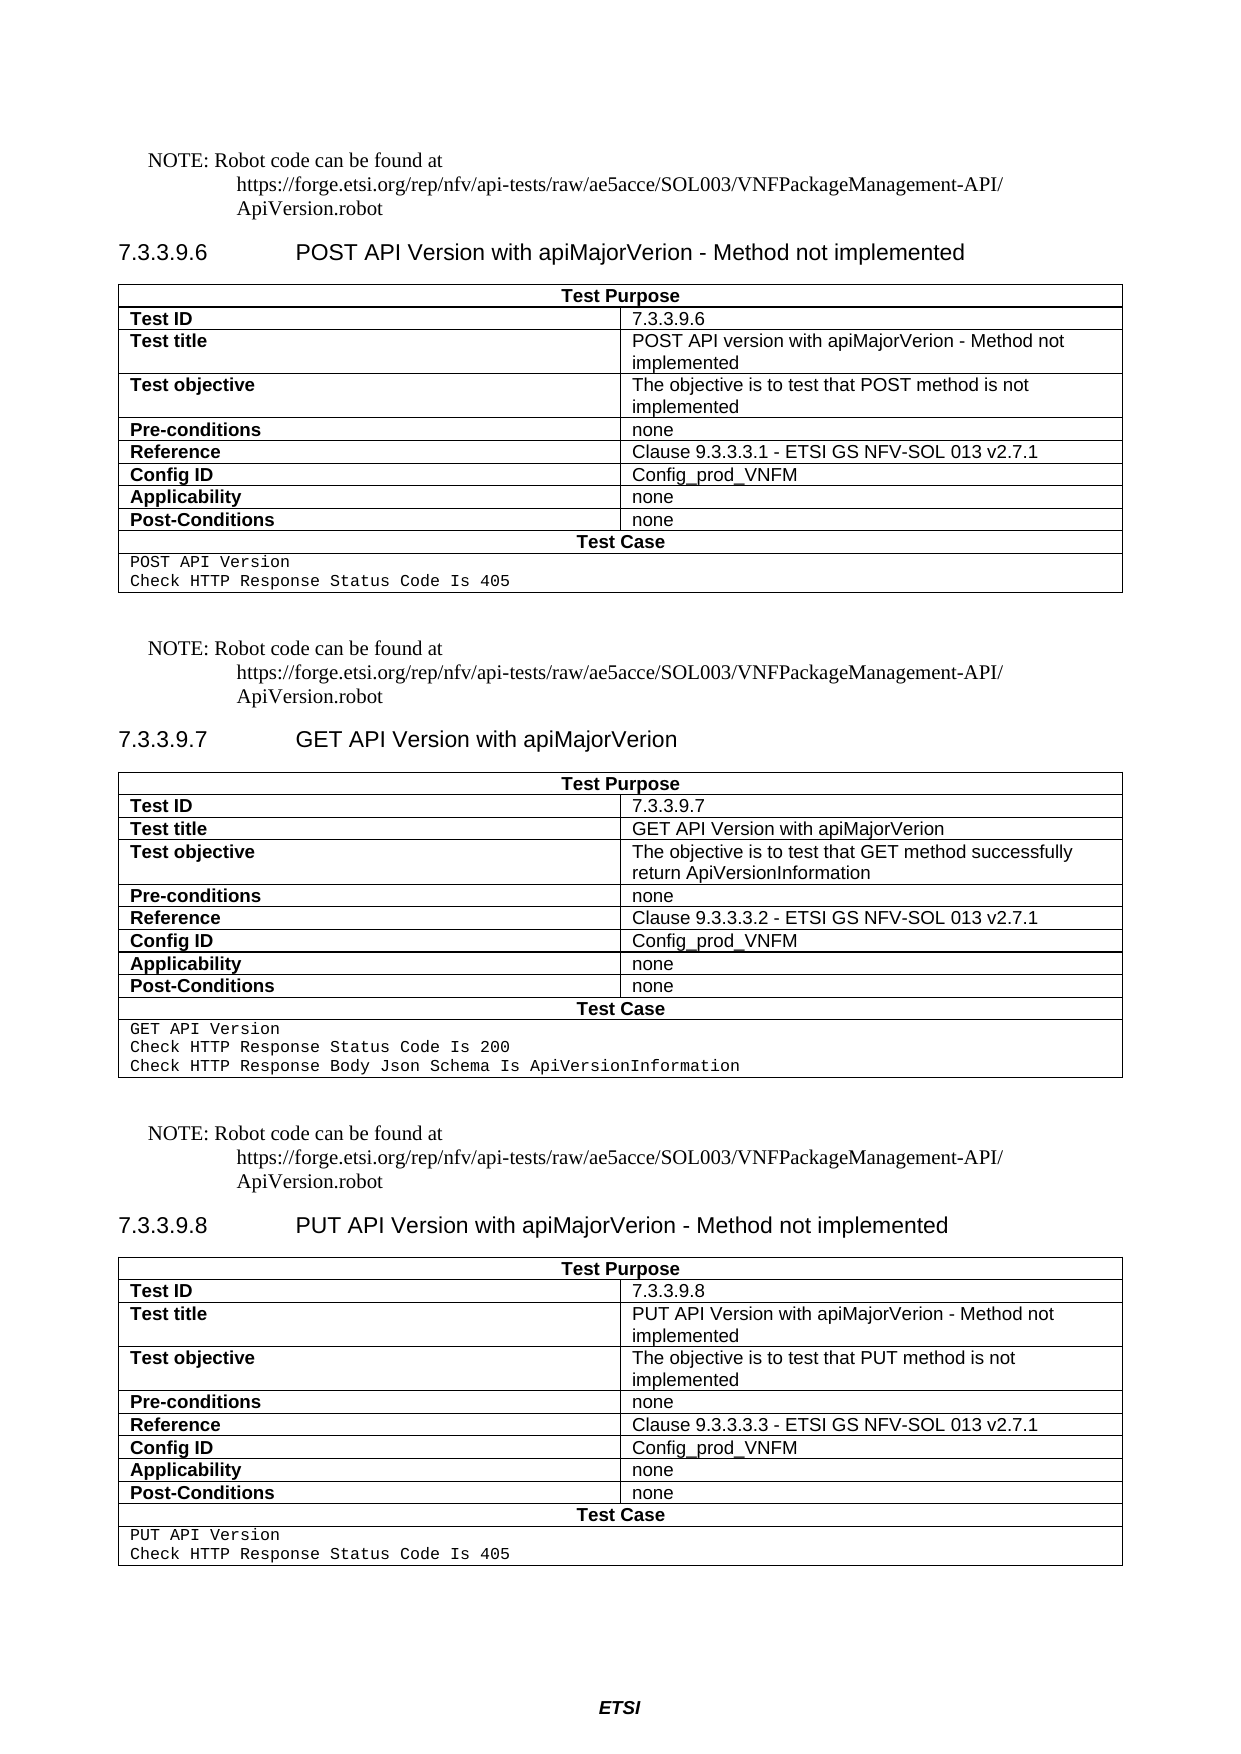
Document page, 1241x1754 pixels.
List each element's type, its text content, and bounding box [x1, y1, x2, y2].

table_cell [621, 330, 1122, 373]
subtitle 7.3.3.9.6 POST API Version with apiMajorVerion - Method not implemented [118, 239, 1122, 265]
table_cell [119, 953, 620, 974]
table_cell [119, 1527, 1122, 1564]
subtitle 7.3.3.9.7 GET API Version with apiMajorVerion [118, 726, 1122, 753]
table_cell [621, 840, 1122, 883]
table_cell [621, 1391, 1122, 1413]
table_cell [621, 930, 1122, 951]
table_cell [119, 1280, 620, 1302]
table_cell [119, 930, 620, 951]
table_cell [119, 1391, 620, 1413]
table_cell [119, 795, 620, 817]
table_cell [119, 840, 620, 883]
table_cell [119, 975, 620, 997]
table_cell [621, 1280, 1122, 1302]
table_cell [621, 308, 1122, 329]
text NOTE: Robot code can be found at https://forge.etsi.org/rep/nfv/api-tests/raw/ae5acce/SOL003/VNFPackageManagement-API/ApiVersion.robot [148, 1121, 1122, 1193]
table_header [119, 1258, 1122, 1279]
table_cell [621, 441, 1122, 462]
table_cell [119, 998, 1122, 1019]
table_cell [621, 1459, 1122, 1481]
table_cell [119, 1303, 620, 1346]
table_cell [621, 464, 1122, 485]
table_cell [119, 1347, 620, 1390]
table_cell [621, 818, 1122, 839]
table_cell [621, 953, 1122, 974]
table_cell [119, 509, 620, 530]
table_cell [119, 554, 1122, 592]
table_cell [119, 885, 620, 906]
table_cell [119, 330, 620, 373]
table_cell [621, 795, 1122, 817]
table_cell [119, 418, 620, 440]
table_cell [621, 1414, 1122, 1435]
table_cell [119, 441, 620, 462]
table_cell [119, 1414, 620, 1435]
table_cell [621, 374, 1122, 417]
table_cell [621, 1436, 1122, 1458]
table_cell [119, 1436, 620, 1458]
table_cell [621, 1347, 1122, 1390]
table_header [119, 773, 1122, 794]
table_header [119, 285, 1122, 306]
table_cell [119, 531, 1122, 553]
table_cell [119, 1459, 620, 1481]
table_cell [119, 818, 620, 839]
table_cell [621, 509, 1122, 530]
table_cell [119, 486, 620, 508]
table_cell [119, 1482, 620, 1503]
text NOTE: Robot code can be found at https://forge.etsi.org/rep/nfv/api-tests/raw/ae5acce/SOL003/VNFPackageManagement-API/ApiVersion.robot [148, 636, 1122, 708]
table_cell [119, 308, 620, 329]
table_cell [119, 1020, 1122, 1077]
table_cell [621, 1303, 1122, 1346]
subtitle 7.3.3.9.8 PUT API Version with apiMajorVerion - Method not implemented [118, 1212, 1122, 1238]
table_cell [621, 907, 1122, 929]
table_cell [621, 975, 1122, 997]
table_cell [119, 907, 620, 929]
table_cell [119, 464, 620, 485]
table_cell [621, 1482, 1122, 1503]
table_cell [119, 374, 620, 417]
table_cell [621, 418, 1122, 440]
text NOTE: Robot code can be found at https://forge.etsi.org/rep/nfv/api-tests/raw/ae5acce/SOL003/VNFPackageManagement-API/ApiVersion.robot [148, 148, 1122, 220]
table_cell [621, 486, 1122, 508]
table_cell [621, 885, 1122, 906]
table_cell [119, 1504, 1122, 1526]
